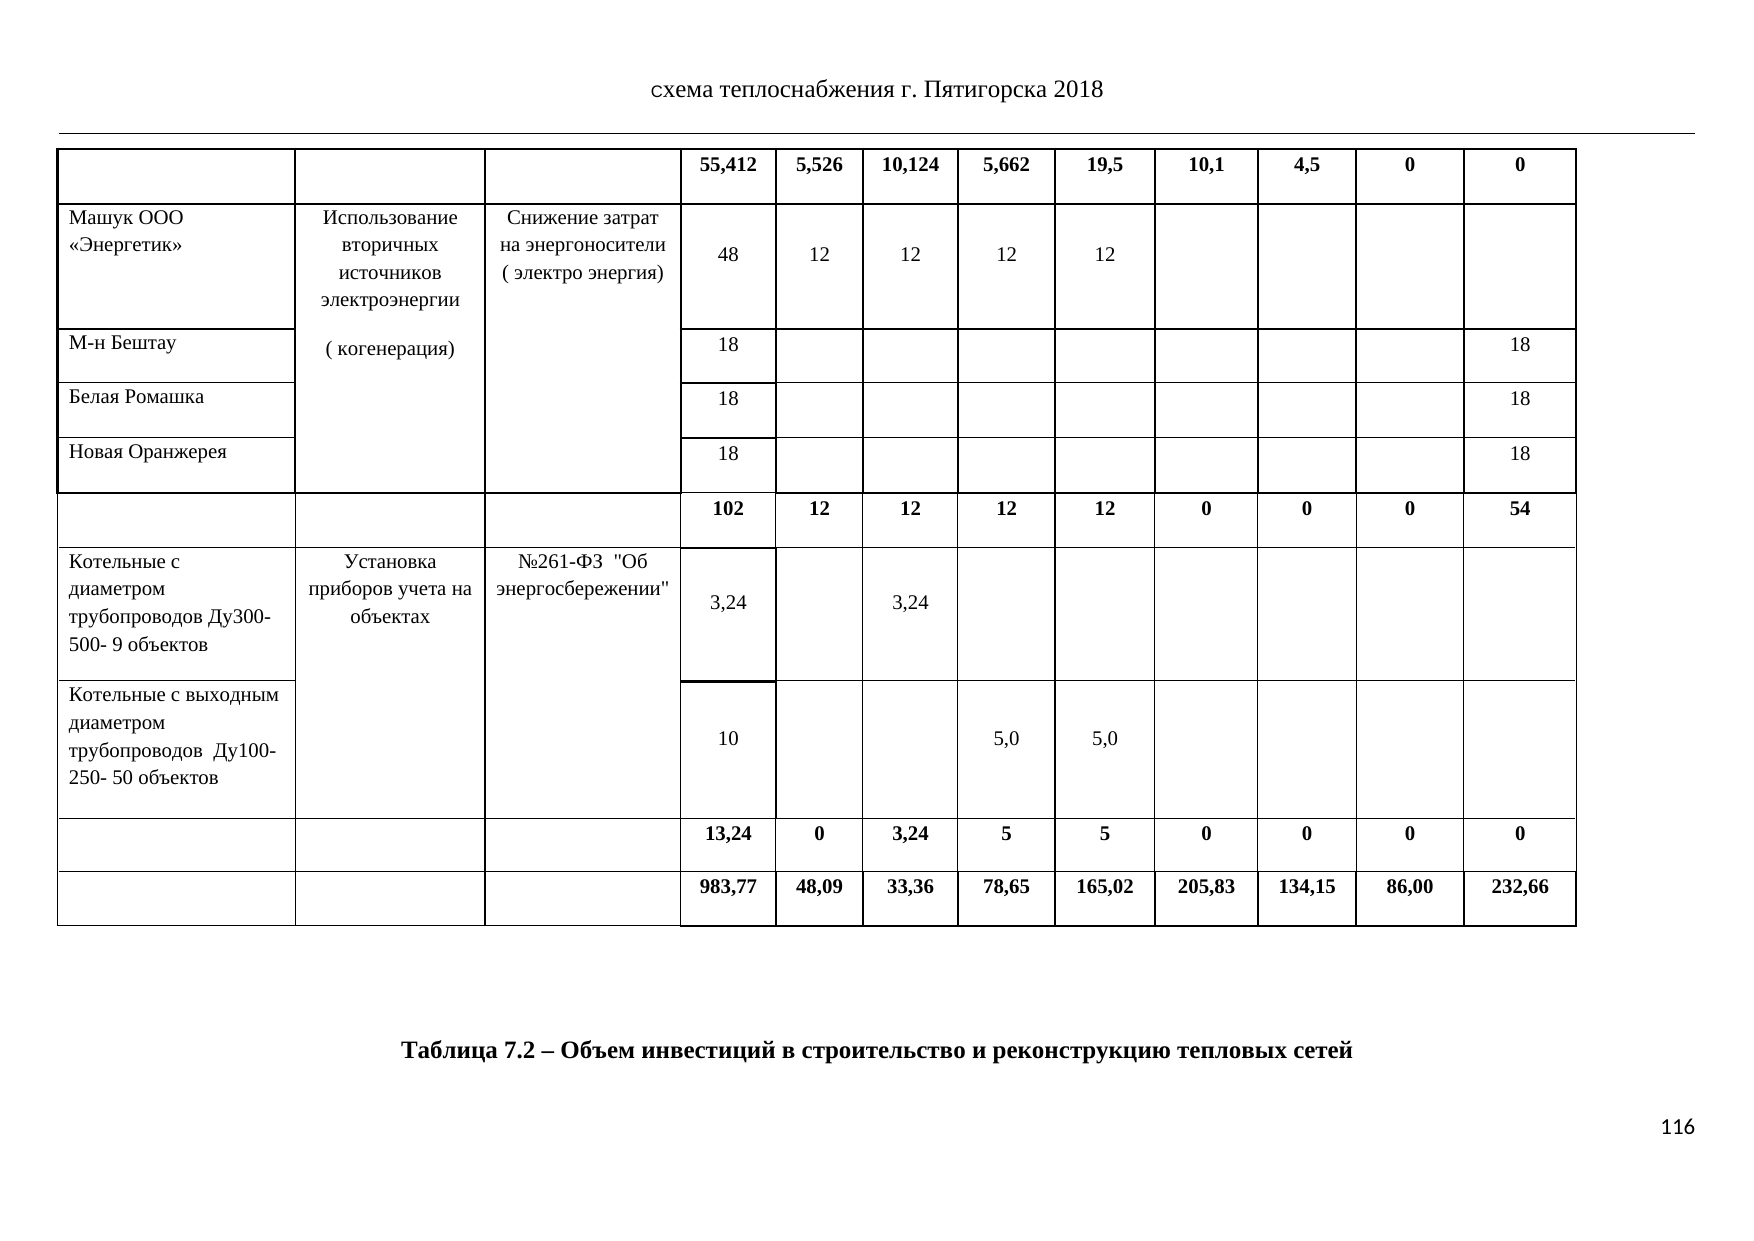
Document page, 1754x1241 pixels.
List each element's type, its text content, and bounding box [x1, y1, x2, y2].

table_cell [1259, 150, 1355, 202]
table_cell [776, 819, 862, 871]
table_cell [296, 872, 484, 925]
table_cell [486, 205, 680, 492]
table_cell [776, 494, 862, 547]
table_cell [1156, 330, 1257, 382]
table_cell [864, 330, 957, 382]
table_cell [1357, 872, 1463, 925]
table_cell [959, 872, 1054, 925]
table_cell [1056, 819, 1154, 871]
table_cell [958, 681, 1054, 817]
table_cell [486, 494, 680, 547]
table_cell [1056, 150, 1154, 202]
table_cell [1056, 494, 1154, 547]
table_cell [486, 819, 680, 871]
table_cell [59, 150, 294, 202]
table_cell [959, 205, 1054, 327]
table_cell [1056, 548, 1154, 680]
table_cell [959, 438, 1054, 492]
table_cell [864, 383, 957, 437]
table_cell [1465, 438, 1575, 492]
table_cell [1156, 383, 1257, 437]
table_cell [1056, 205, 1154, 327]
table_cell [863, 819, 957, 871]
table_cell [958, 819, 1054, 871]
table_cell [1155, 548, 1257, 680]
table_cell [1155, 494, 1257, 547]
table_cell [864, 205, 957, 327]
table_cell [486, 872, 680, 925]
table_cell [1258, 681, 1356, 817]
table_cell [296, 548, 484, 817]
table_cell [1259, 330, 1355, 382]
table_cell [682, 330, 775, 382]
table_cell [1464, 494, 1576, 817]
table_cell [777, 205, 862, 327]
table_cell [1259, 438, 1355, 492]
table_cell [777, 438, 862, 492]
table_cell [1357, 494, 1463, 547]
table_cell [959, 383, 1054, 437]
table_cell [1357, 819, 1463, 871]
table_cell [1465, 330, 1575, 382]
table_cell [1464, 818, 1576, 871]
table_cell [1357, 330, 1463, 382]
text Таблица 7.2 – Объем инвестиций в строительство и реконструкцию тепловых сетей [59, 1035, 1695, 1063]
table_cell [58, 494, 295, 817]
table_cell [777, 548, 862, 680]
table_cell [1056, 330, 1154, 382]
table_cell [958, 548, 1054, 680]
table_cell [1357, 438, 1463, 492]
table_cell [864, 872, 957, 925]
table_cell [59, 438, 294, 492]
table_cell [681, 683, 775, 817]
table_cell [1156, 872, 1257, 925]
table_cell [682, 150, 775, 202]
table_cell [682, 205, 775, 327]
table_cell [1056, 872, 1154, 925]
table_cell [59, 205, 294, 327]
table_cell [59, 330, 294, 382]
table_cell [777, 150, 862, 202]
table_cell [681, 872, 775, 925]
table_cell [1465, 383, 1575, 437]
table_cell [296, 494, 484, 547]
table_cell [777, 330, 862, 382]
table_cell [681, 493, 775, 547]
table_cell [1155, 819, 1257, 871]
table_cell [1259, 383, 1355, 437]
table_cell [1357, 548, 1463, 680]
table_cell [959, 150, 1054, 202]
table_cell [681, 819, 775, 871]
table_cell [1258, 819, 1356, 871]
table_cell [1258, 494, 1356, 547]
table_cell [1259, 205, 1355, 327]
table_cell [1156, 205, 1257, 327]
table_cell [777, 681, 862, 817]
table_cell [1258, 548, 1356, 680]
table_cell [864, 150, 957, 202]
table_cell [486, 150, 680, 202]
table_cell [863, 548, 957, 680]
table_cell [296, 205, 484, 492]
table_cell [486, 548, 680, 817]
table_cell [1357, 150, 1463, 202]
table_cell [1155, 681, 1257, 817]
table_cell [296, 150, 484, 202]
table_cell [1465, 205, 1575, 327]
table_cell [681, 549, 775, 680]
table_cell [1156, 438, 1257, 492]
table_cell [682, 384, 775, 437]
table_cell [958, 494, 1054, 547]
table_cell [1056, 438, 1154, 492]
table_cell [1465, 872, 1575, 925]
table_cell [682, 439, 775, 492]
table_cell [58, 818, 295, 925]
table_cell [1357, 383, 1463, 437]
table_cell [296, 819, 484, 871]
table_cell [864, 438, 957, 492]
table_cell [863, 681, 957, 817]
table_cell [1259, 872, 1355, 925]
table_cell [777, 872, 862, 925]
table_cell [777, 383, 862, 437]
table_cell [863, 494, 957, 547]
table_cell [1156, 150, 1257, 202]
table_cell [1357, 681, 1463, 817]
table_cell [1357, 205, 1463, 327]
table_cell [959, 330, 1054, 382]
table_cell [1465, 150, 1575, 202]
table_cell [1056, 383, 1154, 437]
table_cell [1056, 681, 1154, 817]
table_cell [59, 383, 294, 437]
